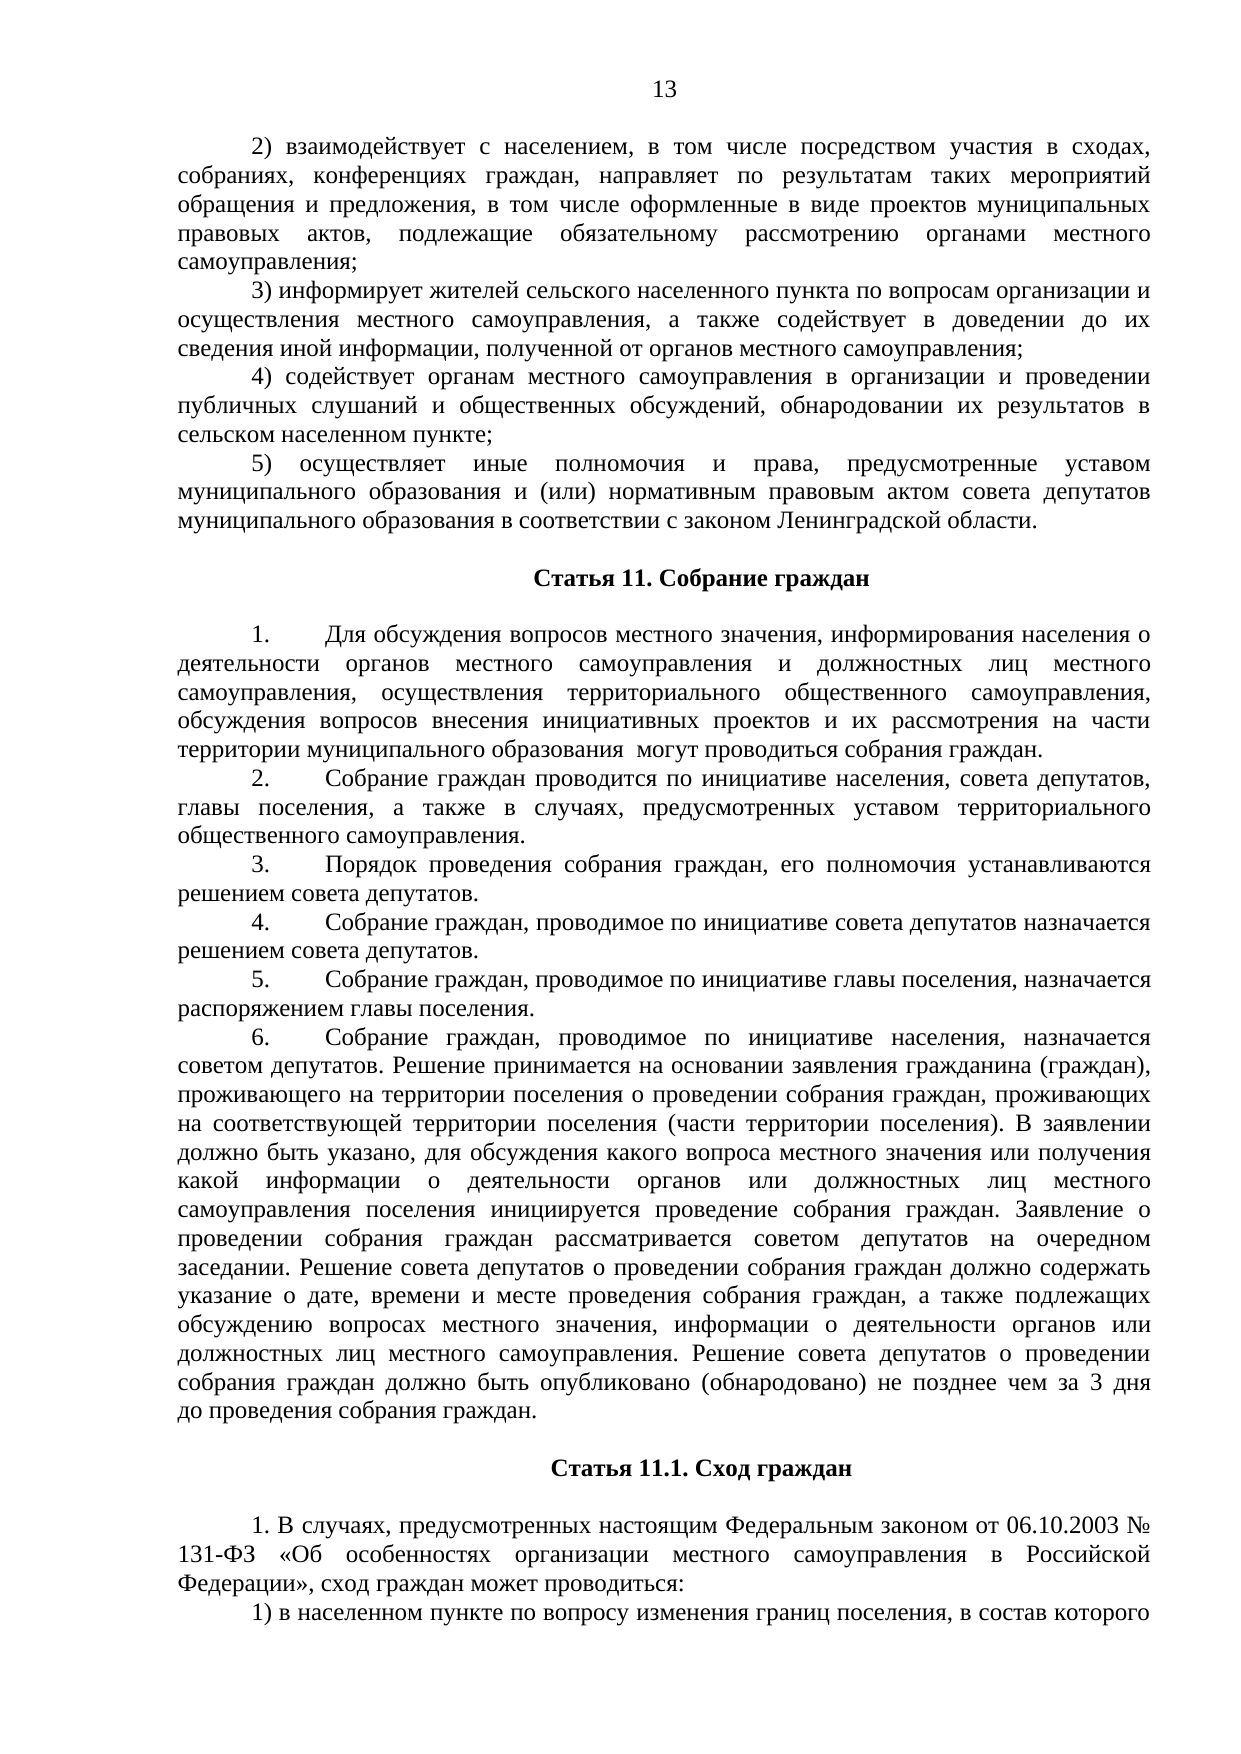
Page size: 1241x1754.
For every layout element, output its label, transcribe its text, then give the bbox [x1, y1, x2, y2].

list Собрание граждан, проводимое по инициативе совета депутатов назначается решением совета депутатов. [177, 907, 1152, 964]
list Порядок проведения собрания граждан, его полномочия устанавливаются решением совета депутатов. [177, 849, 1152, 907]
subtitle Статья 11.1. Сход граждан [177, 1453, 1152, 1482]
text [177, 1597, 1152, 1626]
list Собрание граждан, проводимое по инициативе главы поселения, назначается распоряжением главы поселения. [177, 964, 1152, 1022]
list Собрание граждан, проводимое по инициативе населения, назначается советом депутатов. Решение принимается на основании заявления гражданина (граждан), проживающего на территории поселения о проведении собрания граждан, проживающих на соответствующей территории поселения (части территории поселения). В заявлении должно быть указано, для обсуждения какого вопроса местного значения или получения какой информации о деятельности органов или должностных лиц местного самоуправления поселения инициируется проведение собрания граждан. Заявление о проведении собрания граждан рассматривается советом депутатов на очередном заседании. Решение совета депутатов о проведении собрания граждан должно содержать указание о дате, времени и месте проведения собрания граждан, а также подлежащих обсуждению вопросах местного значения, информации о деятельности органов или должностных лиц местного самоуправления. Решение совета депутатов о проведении собрания граждан должно быть опубликовано (обнародовано) не позднее чем за 3 дня до проведения собрания граждан. [177, 1022, 1152, 1424]
text 3) информирует жителей сельского населенного пункта по вопросам организации и осуществления местного самоуправления, а также содействует в доведении до их сведения иной информации, полученной от органов местного самоуправления; [177, 275, 1152, 361]
text 1. В случаях, предусмотренных настоящим Федеральным законом от 06.10.2003 № 131-ФЗ «Об особенностях организации местного самоуправления в Российской Федерации», сход граждан может проводиться: [177, 1511, 1152, 1597]
text 5) осуществляет иные полномочия и права, предусмотренные уставом муниципального образования и (или) нормативным правовым актом совета депутатов муниципального образования в соответствии с законом Ленинградской области. [177, 448, 1152, 534]
text 4) содействует органам местного самоуправления в организации и проведении публичных слушаний и общественных обсуждений, обнародовании их результатов в сельском населенном пункте; [177, 361, 1152, 448]
subtitle Статья 11. Собрание граждан [177, 563, 1152, 591]
list Для обсуждения вопросов местного значения, информирования населения о деятельности органов местного самоуправления и должностных лиц местного самоуправления, осуществления территориального общественного самоуправления, обсуждения вопросов внесения инициативных проектов и их рассмотрения на части территории муниципального образования могут проводиться собрания граждан. [177, 619, 1152, 763]
text 2) взаимодействует с населением, в том числе посредством участия в сходах, собраниях, конференциях граждан, направляет по результатам таких мероприятий обращения и предложения, в том числе оформленные в виде проектов муниципальных правовых актов, подлежащие обязательному рассмотрению органами местного самоуправления; [177, 131, 1152, 275]
list Собрание граждан проводится по инициативе населения, совета депутатов, главы поселения, а также в случаях, предусмотренных уставом территориального общественного самоуправления. [177, 763, 1152, 849]
